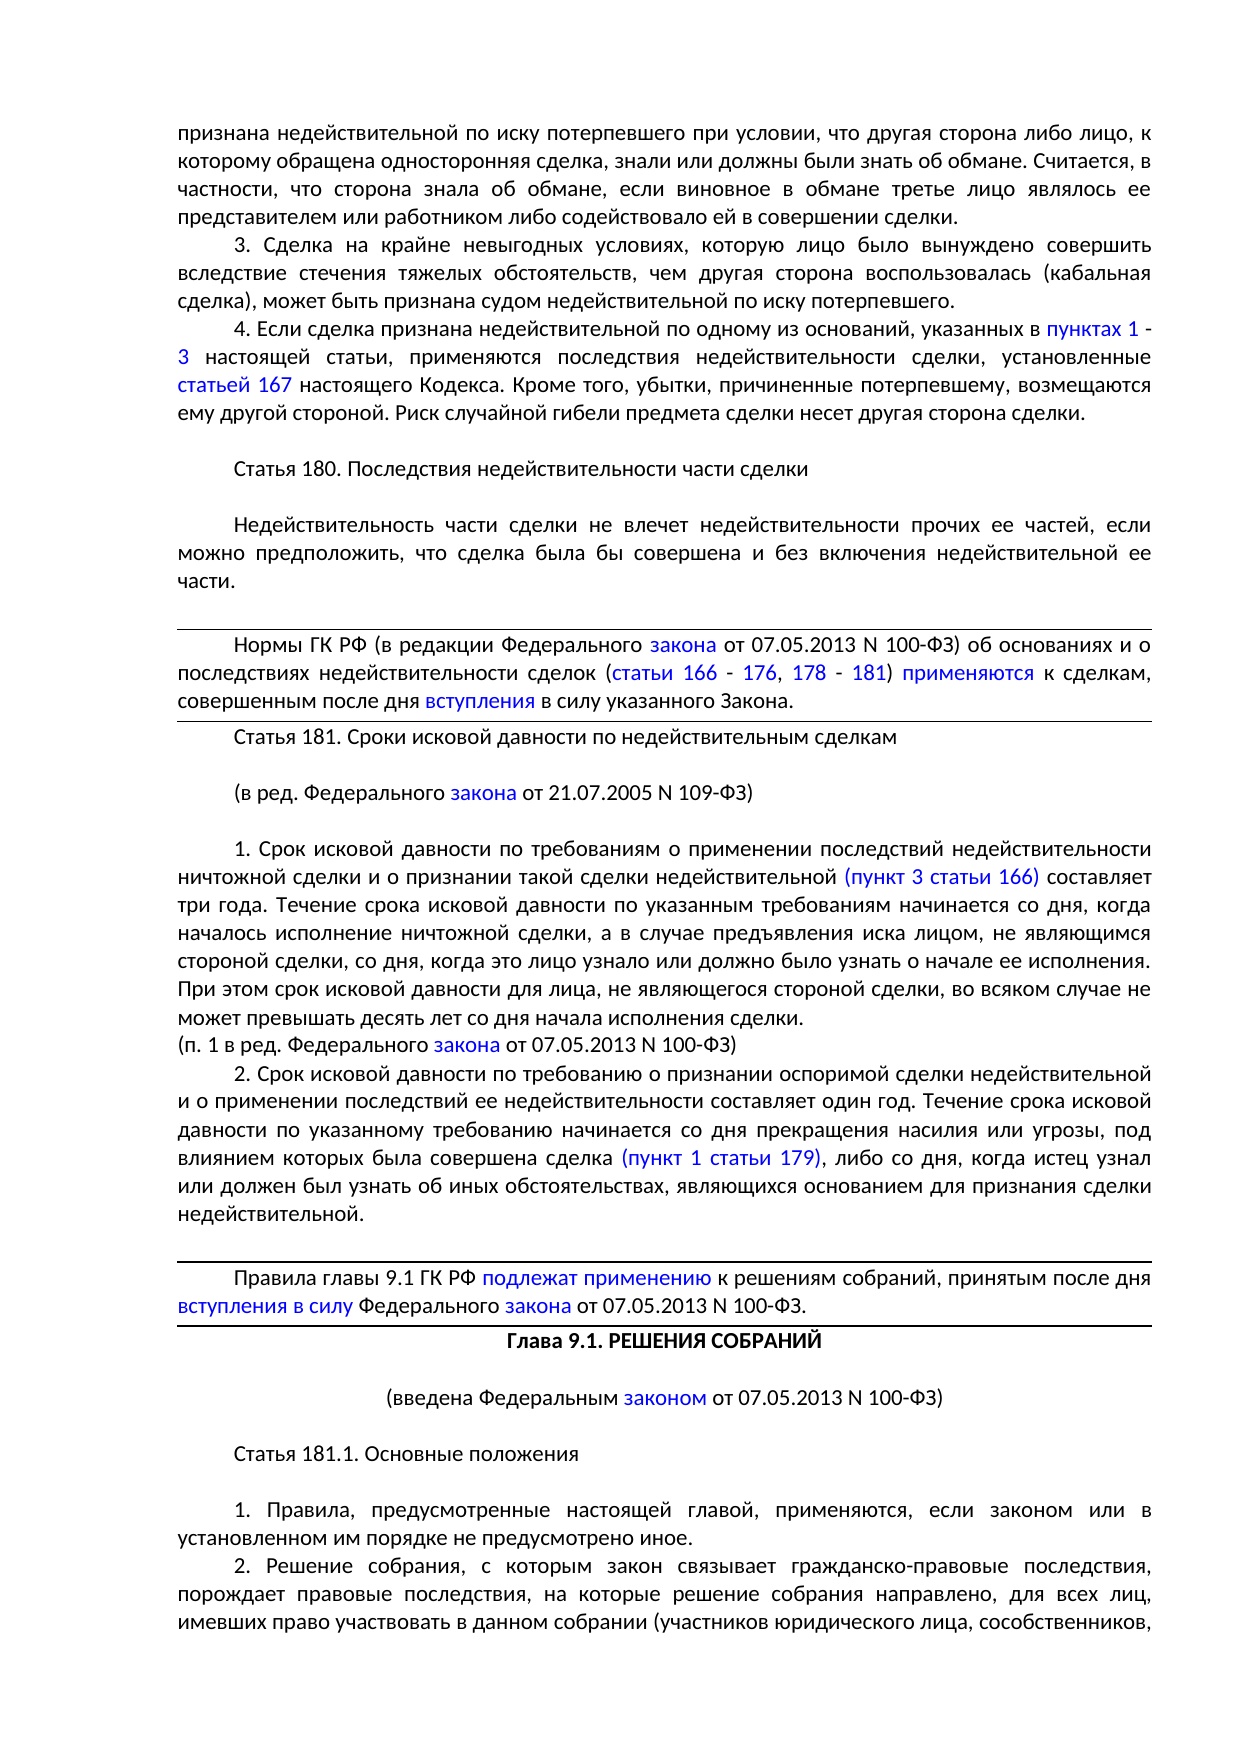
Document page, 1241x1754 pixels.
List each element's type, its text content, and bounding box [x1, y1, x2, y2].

text Правила главы 9.1 ГК РФ подлежат применению к решениям собраний, принятым после дня вступления в силу Федерального закона от 07.05.2013 N 100-ФЗ. [177, 1263, 1152, 1319]
text 1. Правила, предусмотренные настоящей главой, применяются, если законом или в установленном им порядке не предусмотрено иное. [177, 1495, 1152, 1551]
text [177, 118, 1152, 230]
text Статья 181. Сроки исковой давности по недействительным сделкам [177, 722, 1152, 750]
text Нормы ГК РФ (в редакции Федерального закона от 07.05.2013 N 100-ФЗ) об основаниях и о последствиях недействительности сделок (статьи 166 - 176, 178 - 181) применяются к сделкам, совершенным после дня вступления в силу указанного Закона. [177, 630, 1152, 714]
text (введена Федеральным законом от 07.05.2013 N 100-ФЗ) [177, 1383, 1152, 1411]
text 2. Срок исковой давности по требованию о признании оспоримой сделки недействительной и о применении последствий ее недействительности составляет один год. Течение срока исковой давности по указанному требованию начинается со дня прекращения насилия или угрозы, под влиянием которых была совершена сделка (пункт 1 статьи 179), либо со дня, когда истец узнал или должен был узнать об иных обстоятельствах, являющихся основанием для признания сделки недействительной. [177, 1059, 1152, 1227]
text 1. Срок исковой давности по требованиям о применении последствий недействительности ничтожной сделки и о признании такой сделки недействительной (пункт 3 статьи 166) составляет три года. Течение срока исковой давности по указанным требованиям начинается со дня, когда началось исполнение ничтожной сделки, а в случае предъявления иска лицом, не являющимся стороной сделки, со дня, когда это лицо узнало или должно было узнать о начале ее исполнения. При этом срок исковой давности для лица, не являющегося стороной сделки, во всяком случае не может превышать десять лет со дня начала исполнения сделки. [177, 834, 1152, 1031]
text 4. Если сделка признана недействительной по одному из оснований, указанных в пунктах 1 - 3 настоящей статьи, применяются последствия недействительности сделки, установленные статьей 167 настоящего Кодекса. Кроме того, убытки, причиненные потерпевшему, возмещаются ему другой стороной. Риск случайной гибели предмета сделки несет другая сторона сделки. [177, 314, 1152, 426]
text Глава 9.1. РЕШЕНИЯ СОБРАНИЙ [177, 1327, 1152, 1355]
text (в ред. Федерального закона от 21.07.2005 N 109-ФЗ) [177, 778, 1152, 806]
text Статья 180. Последствия недействительности части сделки [177, 454, 1152, 482]
text (п. 1 в ред. Федерального закона от 07.05.2013 N 100-ФЗ) [177, 1031, 1152, 1059]
text 3. Сделка на крайне невыгодных условиях, которую лицо было вынуждено совершить вследствие стечения тяжелых обстоятельств, чем другая сторона воспользовалась (кабальная сделка), может быть признана судом недействительной по иску потерпевшего. [177, 230, 1152, 314]
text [177, 1551, 1152, 1635]
text Статья 181.1. Основные положения [177, 1439, 1152, 1467]
text Недействительность части сделки не влечет недействительности прочих ее частей, если можно предположить, что сделка была бы совершена и без включения недействительной ее части. [177, 510, 1152, 594]
